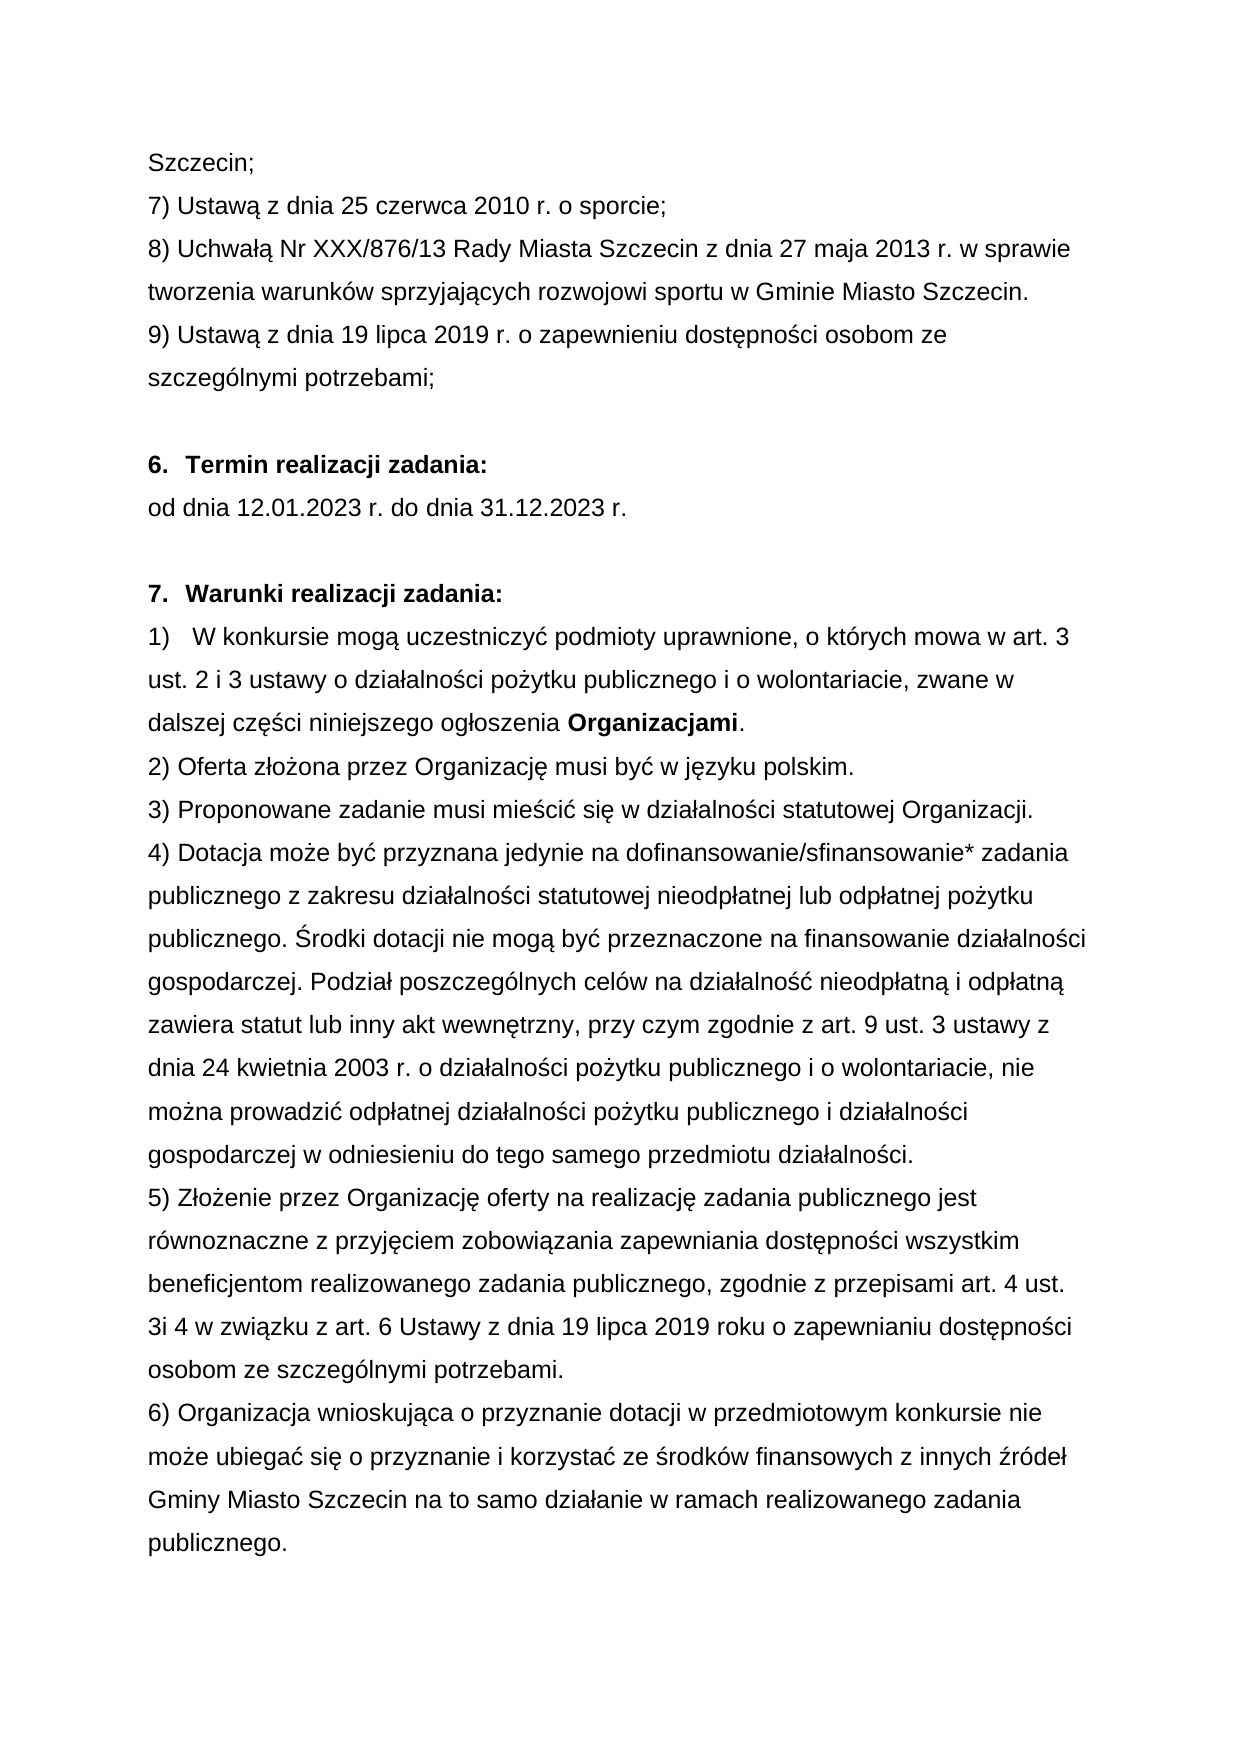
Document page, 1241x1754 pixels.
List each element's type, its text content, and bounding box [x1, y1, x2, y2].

list Termin realizacji zadania: [148, 449, 1092, 478]
text od dnia 12.01.2023 r. do dnia 31.12.2023 r. [148, 493, 1092, 521]
list Proponowane zadanie musi mieścić się w działalności statutowej Organizacji. [148, 794, 1092, 823]
list Organizacja wnioskująca o przyznanie dotacji w przedmiotowym konkursie nie może ubiegać się o przyznanie i korzystać ze środków finansowych z innych źródeł Gminy Miasto Szczecin na to samo działanie w ramach realizowanego zadania publicznego. [148, 1398, 1092, 1556]
list Oferta złożona przez Organizację musi być w języku polskim. [148, 751, 1092, 780]
list Warunki realizacji zadania: [148, 579, 1092, 608]
list Złożenie przez Organizację oferty na realizację zadania publicznego jest równoznaczne z przyjęciem zobowiązania zapewniania dostępności wszystkim beneficjentom realizowanego zadania publicznego, zgodnie z przepisami art. 4 ust. 3i 4 w związku z art. 6 Ustawy z dnia 19 lipca 2019 roku o zapewnianiu dostępności osobom ze szczególnymi potrzebami. [148, 1183, 1092, 1384]
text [148, 148, 1092, 392]
list W konkursie mogą uczestniczyć podmioty uprawnione, o których mowa w art. 3 ust. 2 i 3 ustawy o działalności pożytku publicznego i o wolontariacie, zwane w dalszej części niniejszego ogłoszenia Organizacjami. [148, 622, 1092, 737]
list Dotacja może być przyznana jedynie na dofinansowanie/sfinansowanie* zadania publicznego z zakresu działalności statutowej nieodpłatnej lub odpłatnej pożytku publicznego. Środki dotacji nie mogą być przeznaczone na finansowanie działalności gospodarczej. Podział poszczególnych celów na działalność nieodpłatną i odpłatną zawiera statut lub inny akt wewnętrzny, przy czym zgodnie z art. 9 ust. 3 ustawy z dnia 24 kwietnia 2003 r. o działalności pożytku publicznego i o wolontariacie, nie można prowadzić odpłatnej działalności pożytku publicznego i działalności gospodarczej w odniesieniu do tego samego przedmiotu działalności. [148, 838, 1092, 1168]
